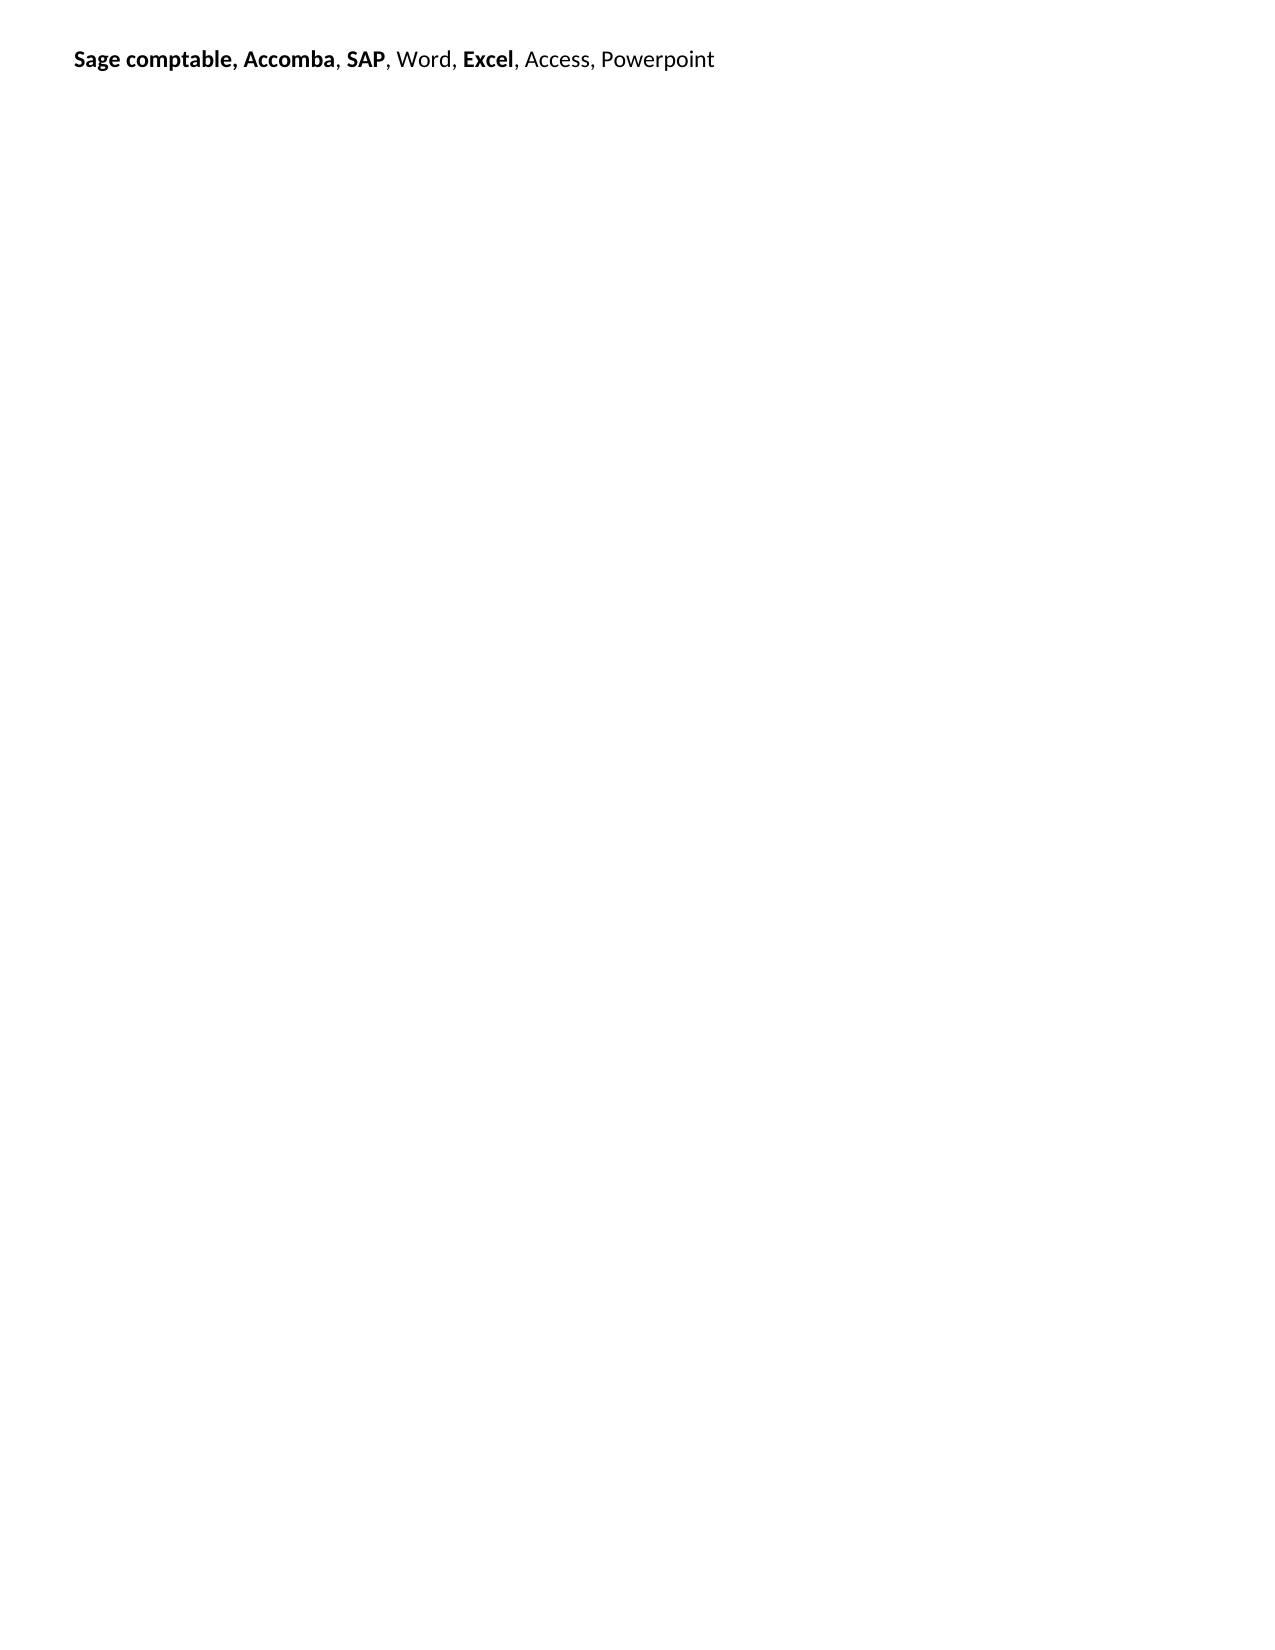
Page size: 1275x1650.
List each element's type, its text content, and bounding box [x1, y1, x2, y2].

text Sage comptable, Accomba, SAP, Word, Excel, Access, Powerpoint [74, 44, 1196, 74]
